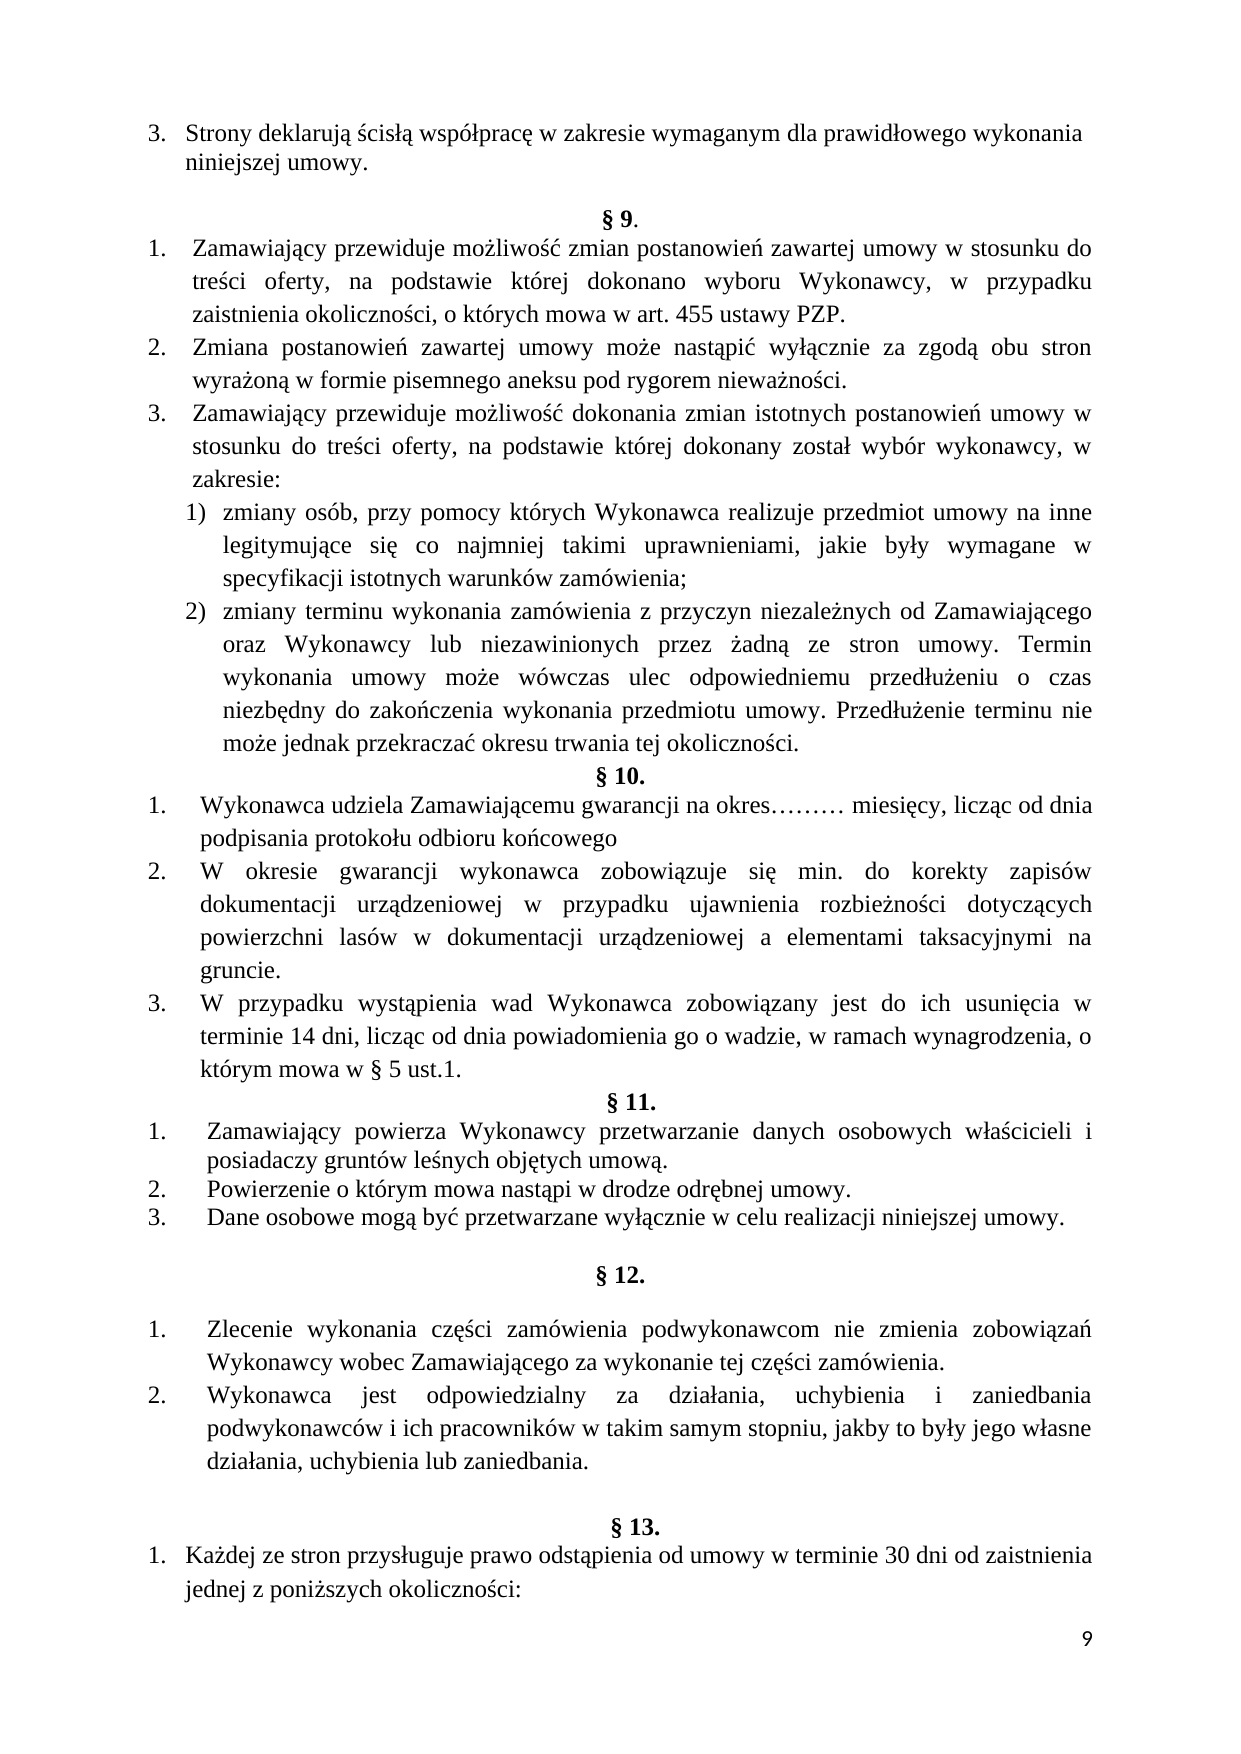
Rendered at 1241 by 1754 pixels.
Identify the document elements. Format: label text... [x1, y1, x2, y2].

text § 13. [148, 1512, 1093, 1541]
list Zamawiający przewiduje możliwość zmian postanowień zawartej umowy w stosunku do treści oferty, na podstawie której dokonano wyboru Wykonawcy, w przypadku zaistnienia okoliczności, o których mowa w art. 455 ustawy PZP. [148, 233, 1093, 328]
list Powierzenie o którym mowa nastąpi w drodze odrębnej umowy. [148, 1174, 1093, 1202]
list Wykonawca jest odpowiedzialny za działania, uchybienia i zaniedbania podwykonawców i ich pracowników w takim samym stopniu, jakby to były jego własne działania, uchybienia lub zaniedbania. [148, 1380, 1093, 1474]
text § 10. [148, 761, 1093, 790]
list Zmiana postanowień zawartej umowy może nastąpić wyłącznie za zgodą obu stron wyrażoną w formie pisemnego aneksu pod rygorem nieważności. [148, 332, 1093, 394]
list Strony deklarują ścisłą współpracę w zakresie wymaganym dla prawidłowego wykonania niniejszej umowy. [148, 118, 1093, 176]
list Zlecenie wykonania części zamówienia podwykonawcom nie zmienia zobowiązań Wykonawcy wobec Zamawiającego za wykonanie tej części zamówienia. [148, 1314, 1093, 1376]
text § 9. [148, 204, 1093, 233]
list Dane osobowe mogą być przetwarzane wyłącznie w celu realizacji niniejszej umowy. [148, 1202, 1093, 1231]
list W przypadku wystąpienia wad Wykonawca zobowiązany jest do ich usunięcia w terminie 14 dni, licząc od dnia powiadomienia go o wadzie, w ramach wynagrodzenia, o którym mowa w § 5 ust.1. [148, 988, 1093, 1083]
list Każdej ze stron przysługuje prawo odstąpienia od umowy w terminie 30 dni od zaistnienia jednej z poniższych okoliczności: [148, 1541, 1093, 1602]
list W okresie gwarancji wykonawca zobowiązuje się min. do korekty zapisów dokumentacji urządzeniowej w przypadku ujawnienia rozbieżności dotyczących powierzchni lasów w dokumentacji urządzeniowej a elementami taksacyjnymi na gruncie. [148, 856, 1093, 984]
text § 12. [148, 1260, 1093, 1289]
text § 11. [200, 1087, 1093, 1116]
list Zamawiający przewiduje możliwość dokonania zmian istotnych postanowień umowy w stosunku do treści oferty, na podstawie której dokonany został wybór wykonawcy, w zakresie: [148, 398, 1093, 493]
list zmiany osób, przy pomocy których Wykonawca realizuje przedmiot umowy na inne legitymujące się co najmniej takimi uprawnieniami, jakie były wymagane w specyfikacji istotnych warunków zamówienia; [185, 497, 1093, 592]
list Zamawiający powierza Wykonawcy przetwarzanie danych osobowych właścicieli i posiadaczy gruntów leśnych objętych umową. [148, 1116, 1093, 1174]
list zmiany terminu wykonania zamówienia z przyczyn niezależnych od Zamawiającego oraz Wykonawcy lub niezawinionych przez żadną ze stron umowy. Termin wykonania umowy może wówczas ulec odpowiedniemu przedłużeniu o czas niezbędny do zakończenia wykonania przedmiotu umowy. Przedłużenie terminu nie może jednak przekraczać okresu trwania tej okoliczności. [185, 596, 1093, 757]
list Wykonawca udziela Zamawiającemu gwarancji na okres……… miesięcy, licząc od dnia podpisania protokołu odbioru końcowego [148, 790, 1093, 852]
